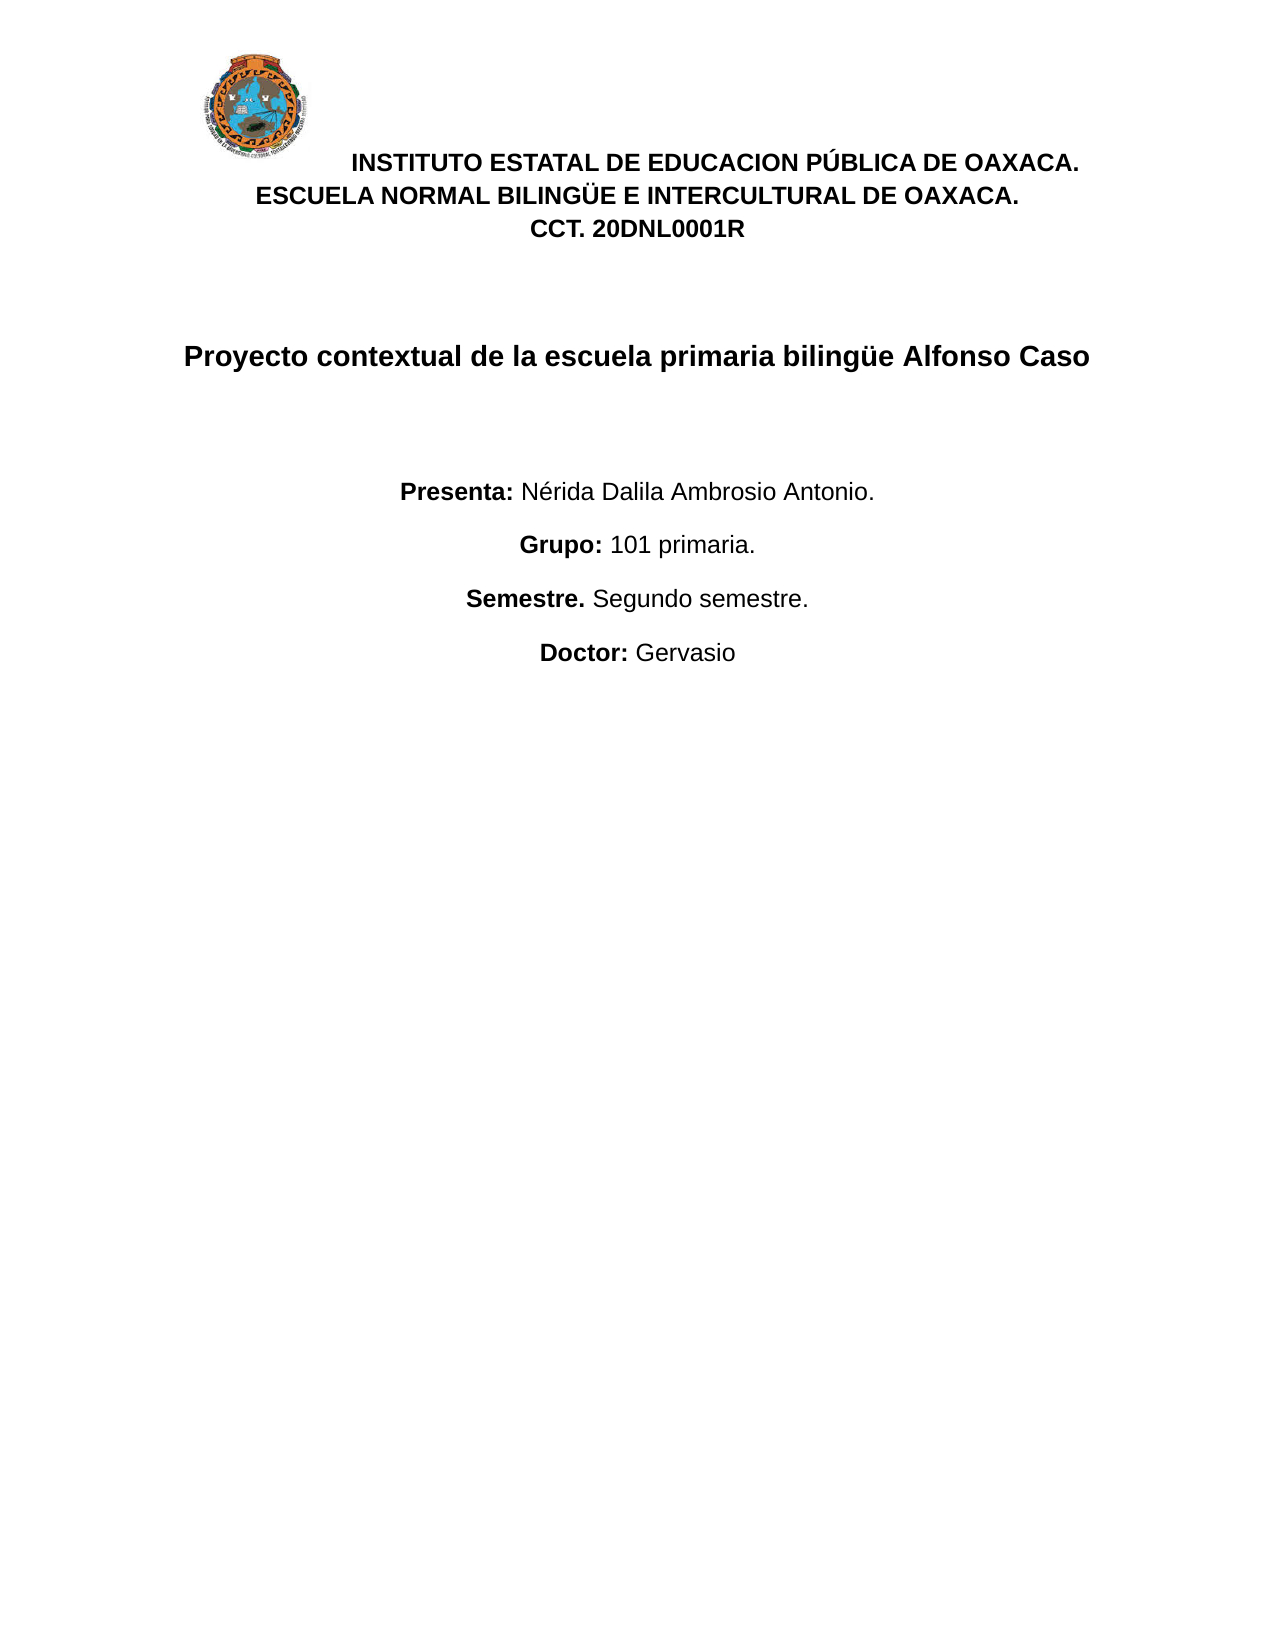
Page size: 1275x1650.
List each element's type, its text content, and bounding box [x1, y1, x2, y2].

text Doctor: Gervasio [177, 638, 1098, 667]
text Grupo: 101 primaria. [177, 530, 1098, 559]
text Presenta: Nérida Dalila Ambrosio Antonio. [177, 476, 1098, 505]
text Semestre. Segundo semestre. [177, 584, 1098, 613]
text Proyecto contextual de la escuela primaria bilingüe Alfonso Caso [177, 339, 1098, 372]
picture [187, 43, 315, 170]
text INSTITUTO ESTATAL DE EDUCACION PÚBLICA DE OAXACA. ESCUELA NORMAL BILINGÜE E INTERCULTURAL DE OAXACA. CCT. 20DNL0001R [177, 148, 1098, 242]
